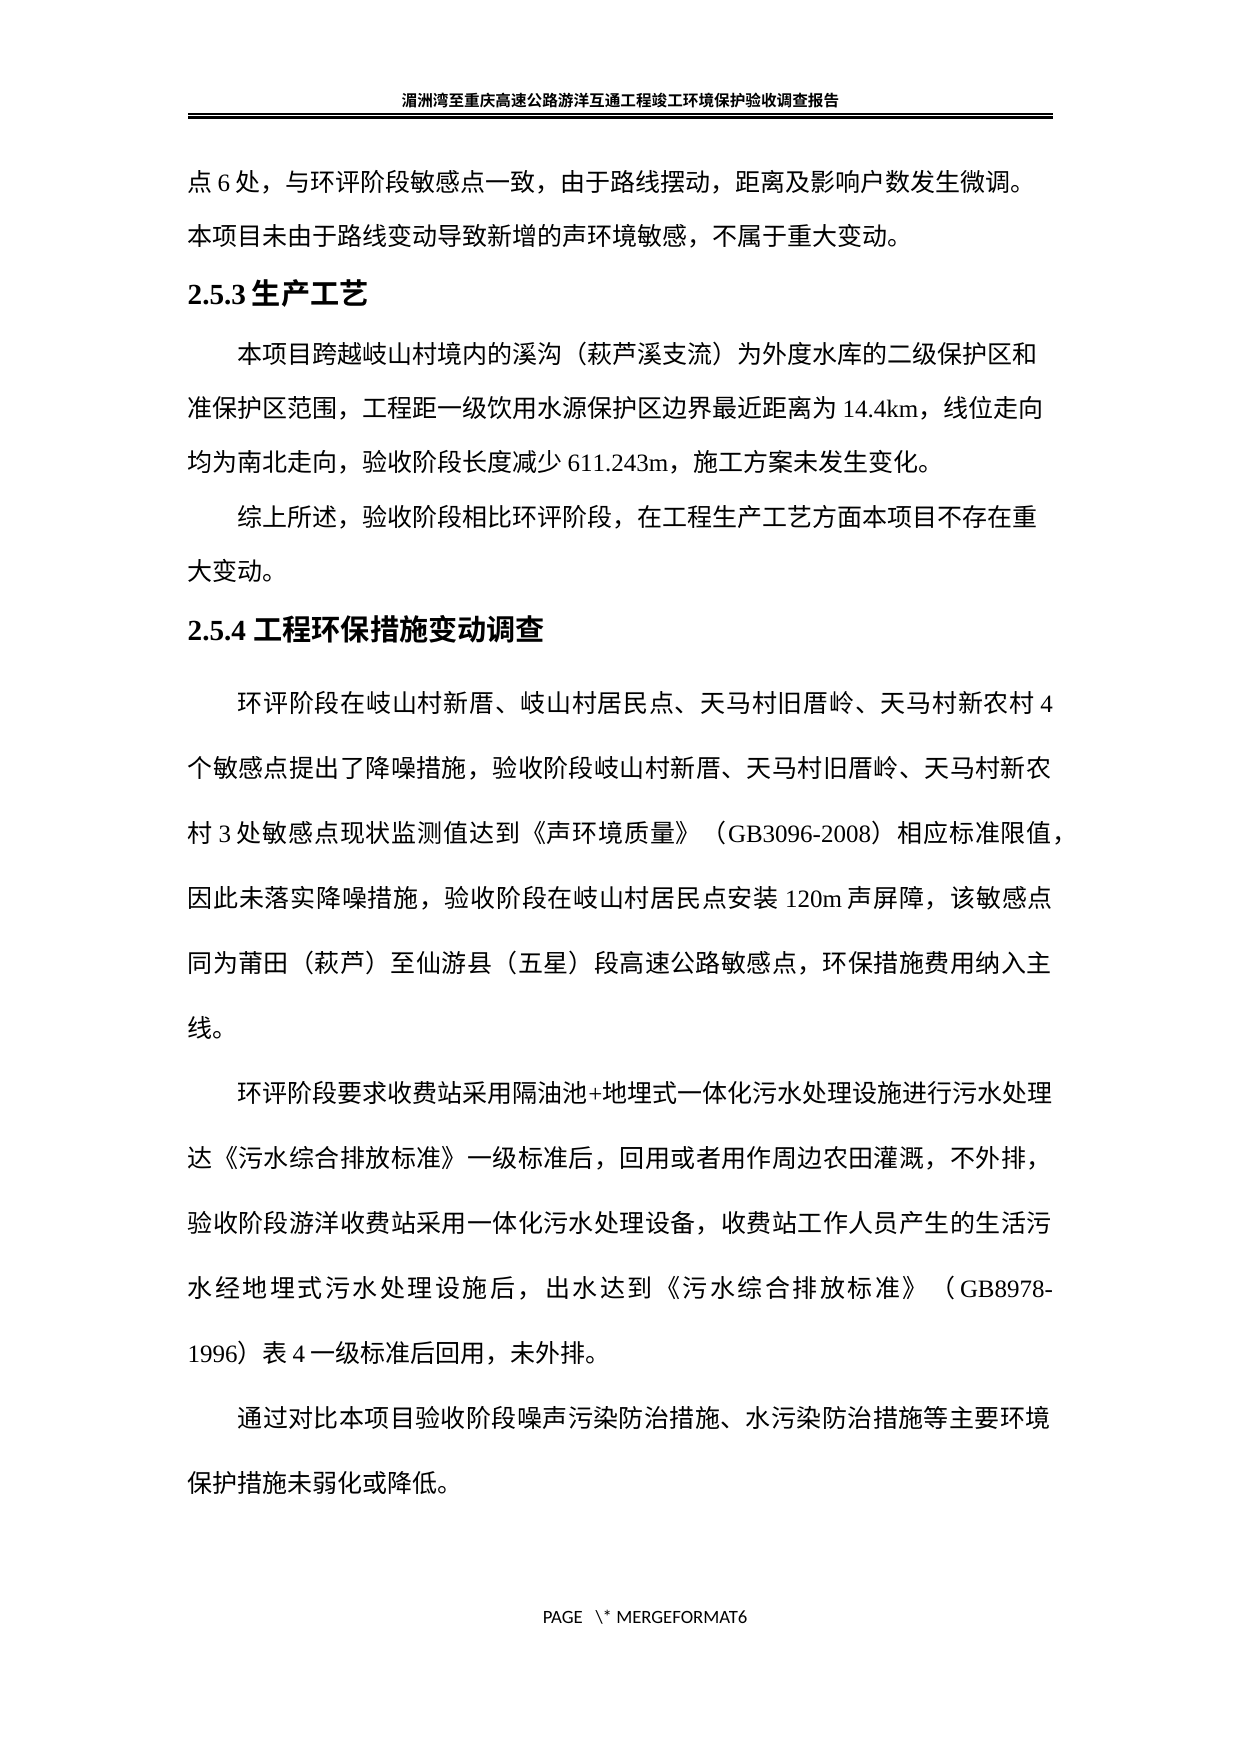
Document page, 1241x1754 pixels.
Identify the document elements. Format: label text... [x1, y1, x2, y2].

text 通过对比本项目验收阶段噪声污染防治措施、水污染防治措施等主要环境保护措施未弱化或降低。 [187, 1384, 1053, 1514]
subtitle 2.5.3生产工艺 [187, 271, 1053, 313]
text 综上所述，验收阶段相比环评阶段，在工程生产工艺方面本项目不存在重大变动。 [187, 497, 1053, 588]
subtitle 2.5.4 工程环保措施变动调查 [187, 606, 1053, 648]
text 环评阶段在岐山村新厝、岐山村居民点、天马村旧厝岭、天马村新农村4个敏感点提出了降噪措施，验收阶段岐山村新厝、天马村旧厝岭、天马村新农村3处敏感点现状监测值达到《声环境质量》（GB3096-2008）相应标准限值，因此未落实降噪措施，验收阶段在岐山村居民点安装120m声屏障，该敏感点同为莆田（萩芦）至仙游县（五星）段高速公路敏感点，环保措施费用纳入主线。 [187, 669, 1053, 1059]
text 本项目跨越岐山村境内的溪沟（萩芦溪支流）为外度水库的二级保护区和准保护区范围，工程距一级饮用水源保护区边界最近距离为14.4km，线位走向均为南北走向，验收阶段长度减少611.243m，施工方案未发生变化。 [187, 334, 1053, 479]
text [187, 162, 1053, 253]
text 环评阶段要求收费站采用隔油池+地埋式一体化污水处理设施进行污水处理达《污水综合排放标准》一级标准后，回用或者用作周边农田灌溉，不外排，验收阶段游洋收费站采用一体化污水处理设备，收费站工作人员产生的生活污水经地埋式污水处理设施后，出水达到《污水综合排放标准》（GB8978-1996）表4一级标准后回用，未外排。 [187, 1059, 1053, 1384]
